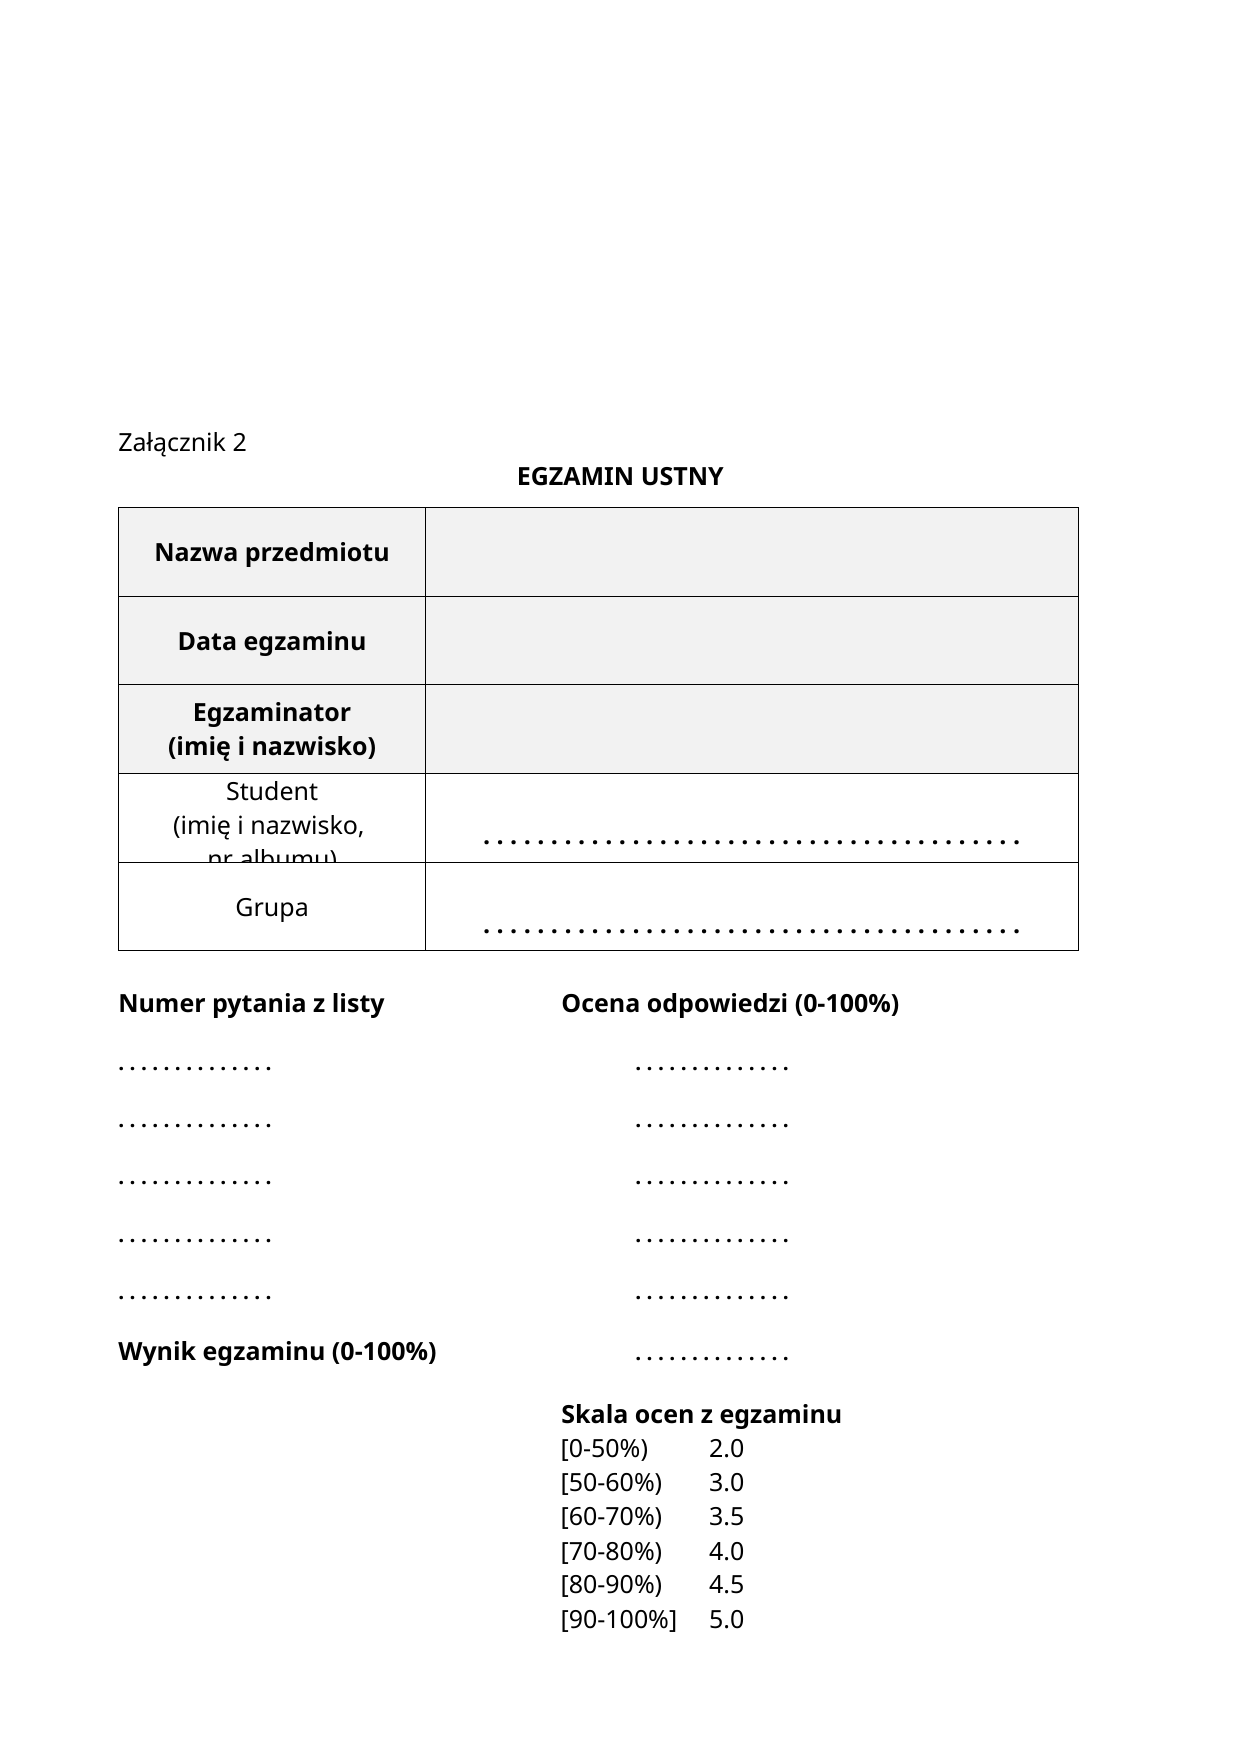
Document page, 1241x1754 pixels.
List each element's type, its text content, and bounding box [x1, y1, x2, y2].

table_header Nazwa przedmiotu [119, 508, 425, 596]
table_cell [426, 597, 1078, 684]
list EGZAMIN USTNY [118, 459, 1122, 493]
text Numer pytania z listy Ocena odpowiedzi (0-100%) [118, 985, 1122, 1048]
table_header [426, 508, 1078, 596]
text Wynik egzaminu (0-100%) . . . . . . . . . . . . . . [118, 1334, 1122, 1397]
text [0-50%) 2.0 [50-60%) 3.0 [60-70%) 3.5 [70-80%) 4.0 [80-90%) 4.5 [90-100%] 5.0 [560, 1431, 1122, 1635]
table_cell Grupa [119, 863, 425, 950]
text . . . . . . . . . . . . . . . . . . . . . . . . . . . . [118, 1277, 1122, 1334]
text . . . . . . . . . . . . . . . . . . . . . . . . . . . . [118, 1162, 1122, 1220]
table_cell Data egzaminu [119, 597, 425, 684]
text . . . . . . . . . . . . . . . . . . . . . . . . . . . . [118, 1048, 1122, 1105]
table_cell [426, 685, 1078, 773]
text . . . . . . . . . . . . . . . . . . . . . . . . . . . . [118, 1105, 1122, 1162]
table_cell . . . . . . . . . . . . . . . . . . . . . . . . . . . . . . . . . . . . . . . . [426, 863, 1078, 950]
text Skala ocen z egzaminu [487, 1397, 1122, 1431]
table_cell . . . . . . . . . . . . . . . . . . . . . . . . . . . . . . . . . . . . . . . . [426, 774, 1078, 862]
text . . . . . . . . . . . . . . . . . . . . . . . . . . . . [118, 1220, 1122, 1277]
list Załącznik 2 [118, 425, 1122, 459]
table_cell Egzaminator (imię i nazwisko) [119, 685, 425, 773]
table_cell Student (imię i nazwisko, nr albumu) [119, 774, 425, 862]
